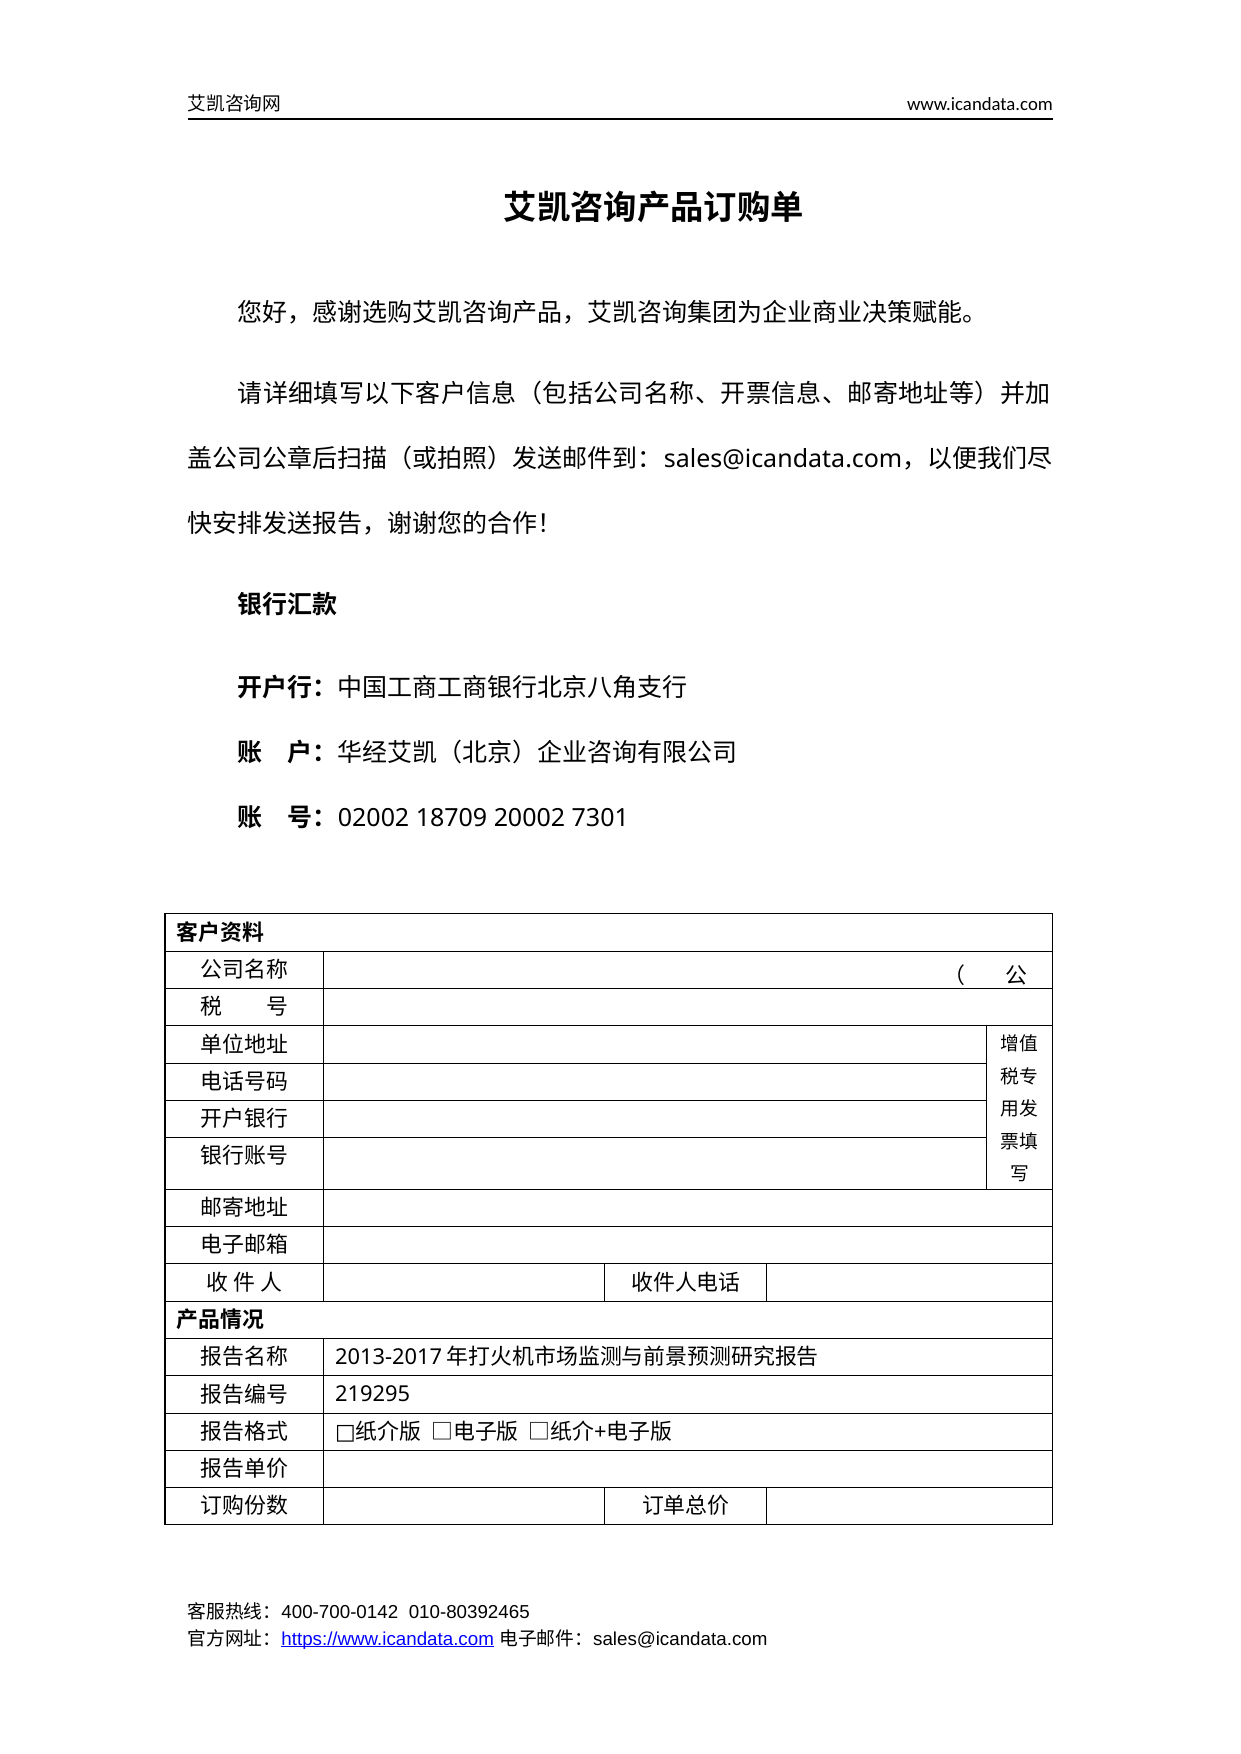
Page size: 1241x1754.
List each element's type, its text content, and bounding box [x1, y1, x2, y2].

table_cell 税 号 [166, 989, 323, 1025]
table_cell [324, 1190, 1052, 1226]
text 请详细填写以下客户信息（包括公司名称、开票信息、邮寄地址等）并加盖公司公章后扫描（或拍照）发送邮件到：sales@icandata.com，以便我们尽快安排发送报告，谢谢您的合作！ [187, 359, 1053, 554]
text 账 号：02002 18709 20002 7301 [187, 783, 1053, 848]
table_cell 219295 [324, 1376, 1052, 1412]
table_cell 电话号码 [166, 1064, 323, 1100]
table_cell [324, 1101, 986, 1137]
table_cell 2013-2017年打火机市场监测与前景预测研究报告 [324, 1339, 1052, 1375]
table_cell 单位地址 [166, 1026, 323, 1062]
text 银行汇款 [187, 570, 1053, 635]
table_cell 收 件 人 [166, 1264, 323, 1301]
text 艾凯咨询产品订购单 [187, 172, 1053, 237]
table_cell [767, 1488, 1052, 1524]
text 您好，感谢选购艾凯咨询产品，艾凯咨询集团为企业商业决策赋能。 [187, 278, 1053, 343]
table_cell [324, 1138, 986, 1189]
table_cell 增值税专用发票填写 [987, 1026, 1052, 1189]
table_header 客户资料 [166, 914, 1052, 951]
table_cell 订单总价 [605, 1488, 766, 1524]
table_cell 报告格式 [166, 1414, 323, 1450]
text 账 户：华经艾凯（北京）企业咨询有限公司 [187, 718, 1053, 783]
table_cell 电子邮箱 [166, 1227, 323, 1263]
table_cell 报告单价 [166, 1451, 323, 1487]
text 开户行：中国工商工商银行北京八角支行 [187, 653, 1053, 718]
table_cell [324, 1488, 604, 1524]
table_cell 公司名称 [166, 952, 323, 988]
table_cell □纸介版 □电子版 □纸介+电子版 [324, 1414, 1052, 1450]
table_cell 报告名称 [166, 1339, 323, 1375]
table_cell [324, 989, 1052, 1025]
table_cell [324, 952, 1052, 988]
table_cell [767, 1264, 1052, 1301]
table_cell 银行账号 [166, 1138, 323, 1189]
table_cell [324, 1026, 986, 1062]
table_cell [324, 1064, 986, 1100]
table_cell 开户银行 [166, 1101, 323, 1137]
table_cell 收件人电话 [605, 1264, 766, 1301]
table_cell [324, 1451, 1052, 1487]
table_cell [324, 1227, 1052, 1263]
table_cell 订购份数 [166, 1488, 323, 1524]
table_cell 邮寄地址 [166, 1190, 323, 1226]
table_cell 产品情况 [166, 1302, 1052, 1338]
table_cell 报告编号 [166, 1376, 323, 1412]
table_cell [324, 1264, 604, 1301]
